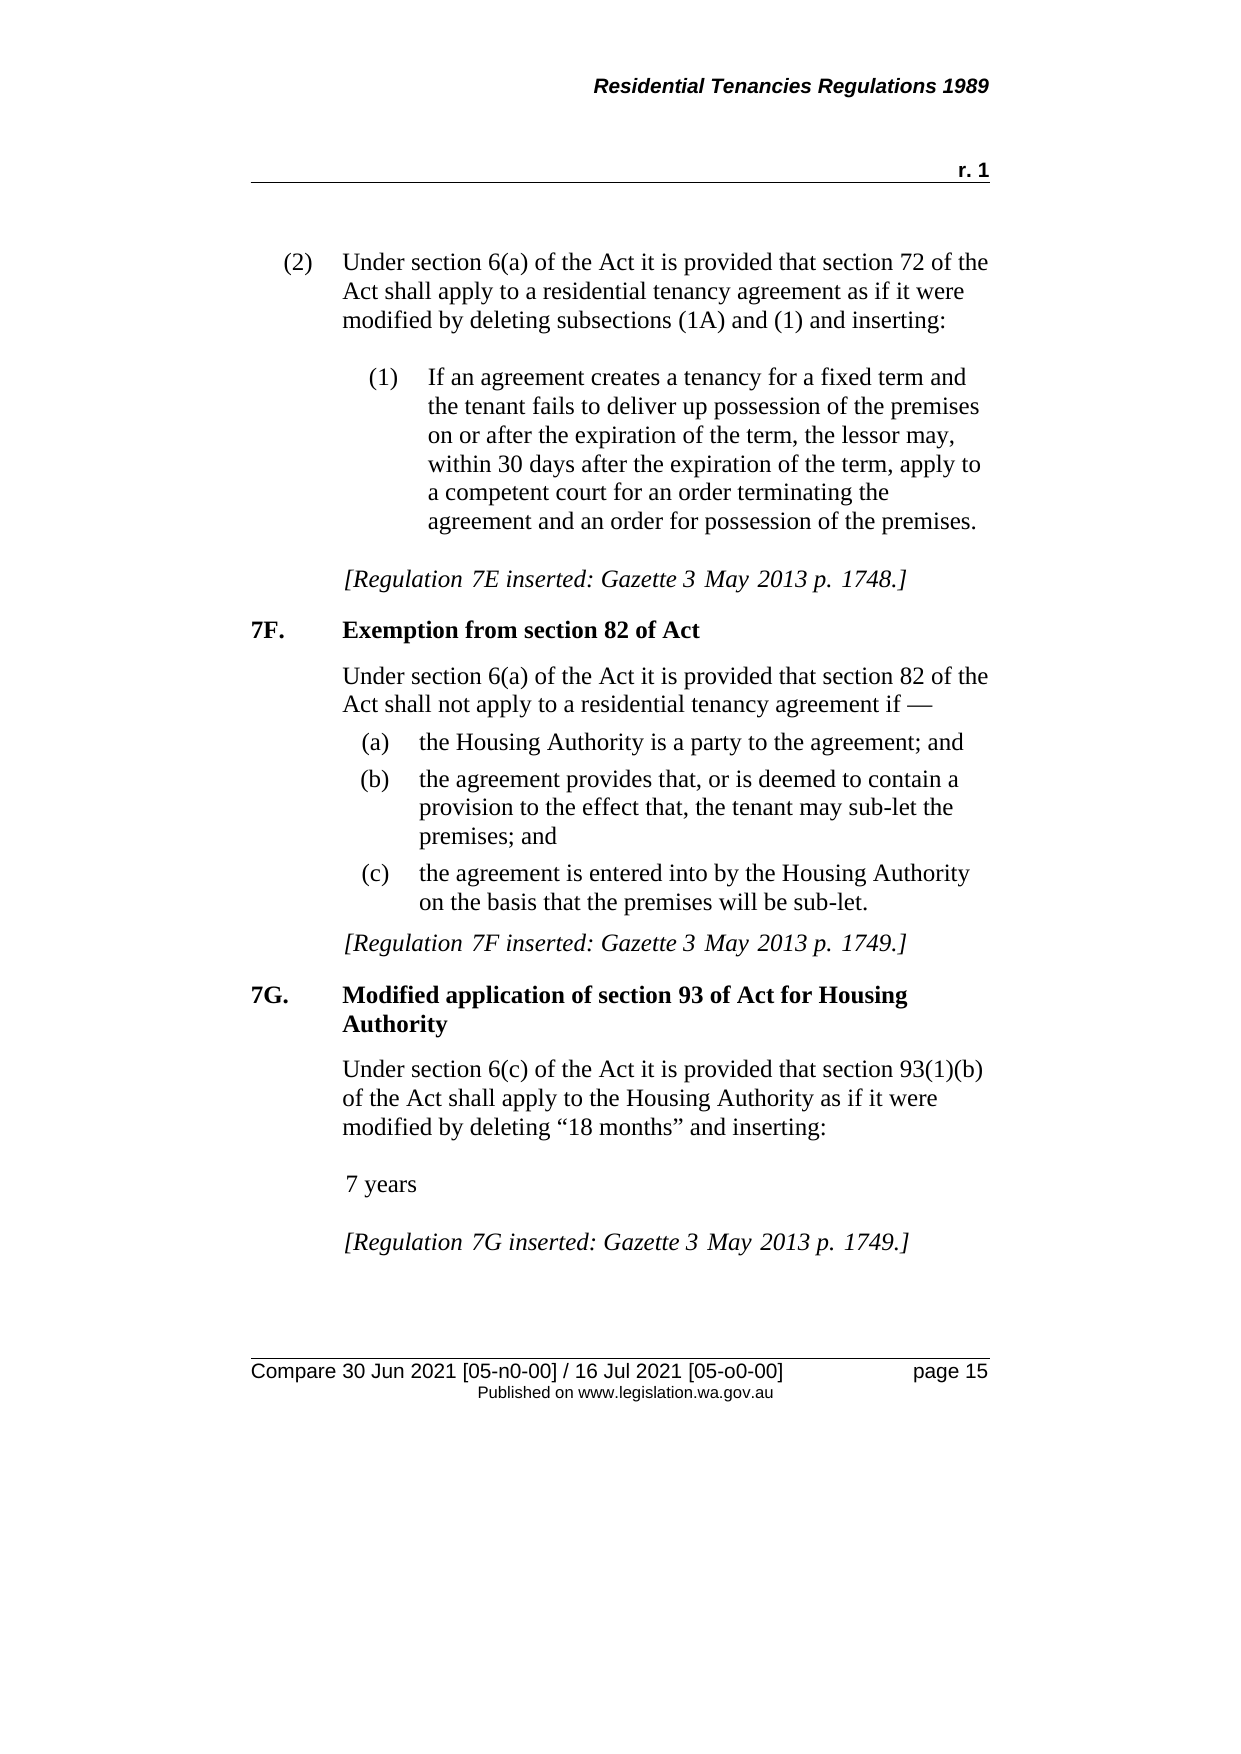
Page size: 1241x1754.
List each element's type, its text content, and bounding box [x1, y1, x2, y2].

text (c) the agreement is entered into by the Housing Authority on the basis that the premises will be sub-let. [251, 858, 990, 916]
text [Regulation 7G inserted: Gazette 3 May 2013 p. 1749.] [251, 1227, 990, 1255]
text (2) Under section 6(a) of the Act it is provided that section 72 of the Act shall apply to a residential tenancy agreement as if it were modified by deleting subsections (1A) and (1) and inserting: [251, 247, 990, 334]
text [Regulation 7F inserted: Gazette 3 May 2013 p. 1749.] [251, 928, 990, 957]
text (a) the Housing Authority is a party to the agreement; and [251, 727, 990, 755]
text 7 years [251, 1169, 990, 1198]
text (b) the agreement provides that, or is deemed to contain a provision to the effect that, the tenant may sub-let the premises; and [251, 764, 990, 850]
text (1) If an agreement creates a tenancy for a fixed term and the tenant fails to deliver up possession of the premises on or after the expiration of the term, the lessor may, within 30 days after the expiration of the term, apply to a competent court for an order terminating the agreement and an order for possession of the premises. [251, 362, 990, 535]
subtitle 7F. Exemption from section 82 of Act [251, 615, 990, 644]
subtitle 7G. Modified application of section 93 of Act for Housing Authority [251, 980, 990, 1037]
text Under section 6(a) of the Act it is provided that section 82 of the Act shall not apply to a residential tenancy agreement if — [251, 661, 990, 718]
text [Regulation 7E inserted: Gazette 3 May 2013 p. 1748.] [251, 564, 990, 592]
text Under section 6(c) of the Act it is provided that section 93(1)(b) of the Act shall apply to the Housing Authority as if it were modified by deleting “18 months” and inserting: [251, 1054, 990, 1140]
